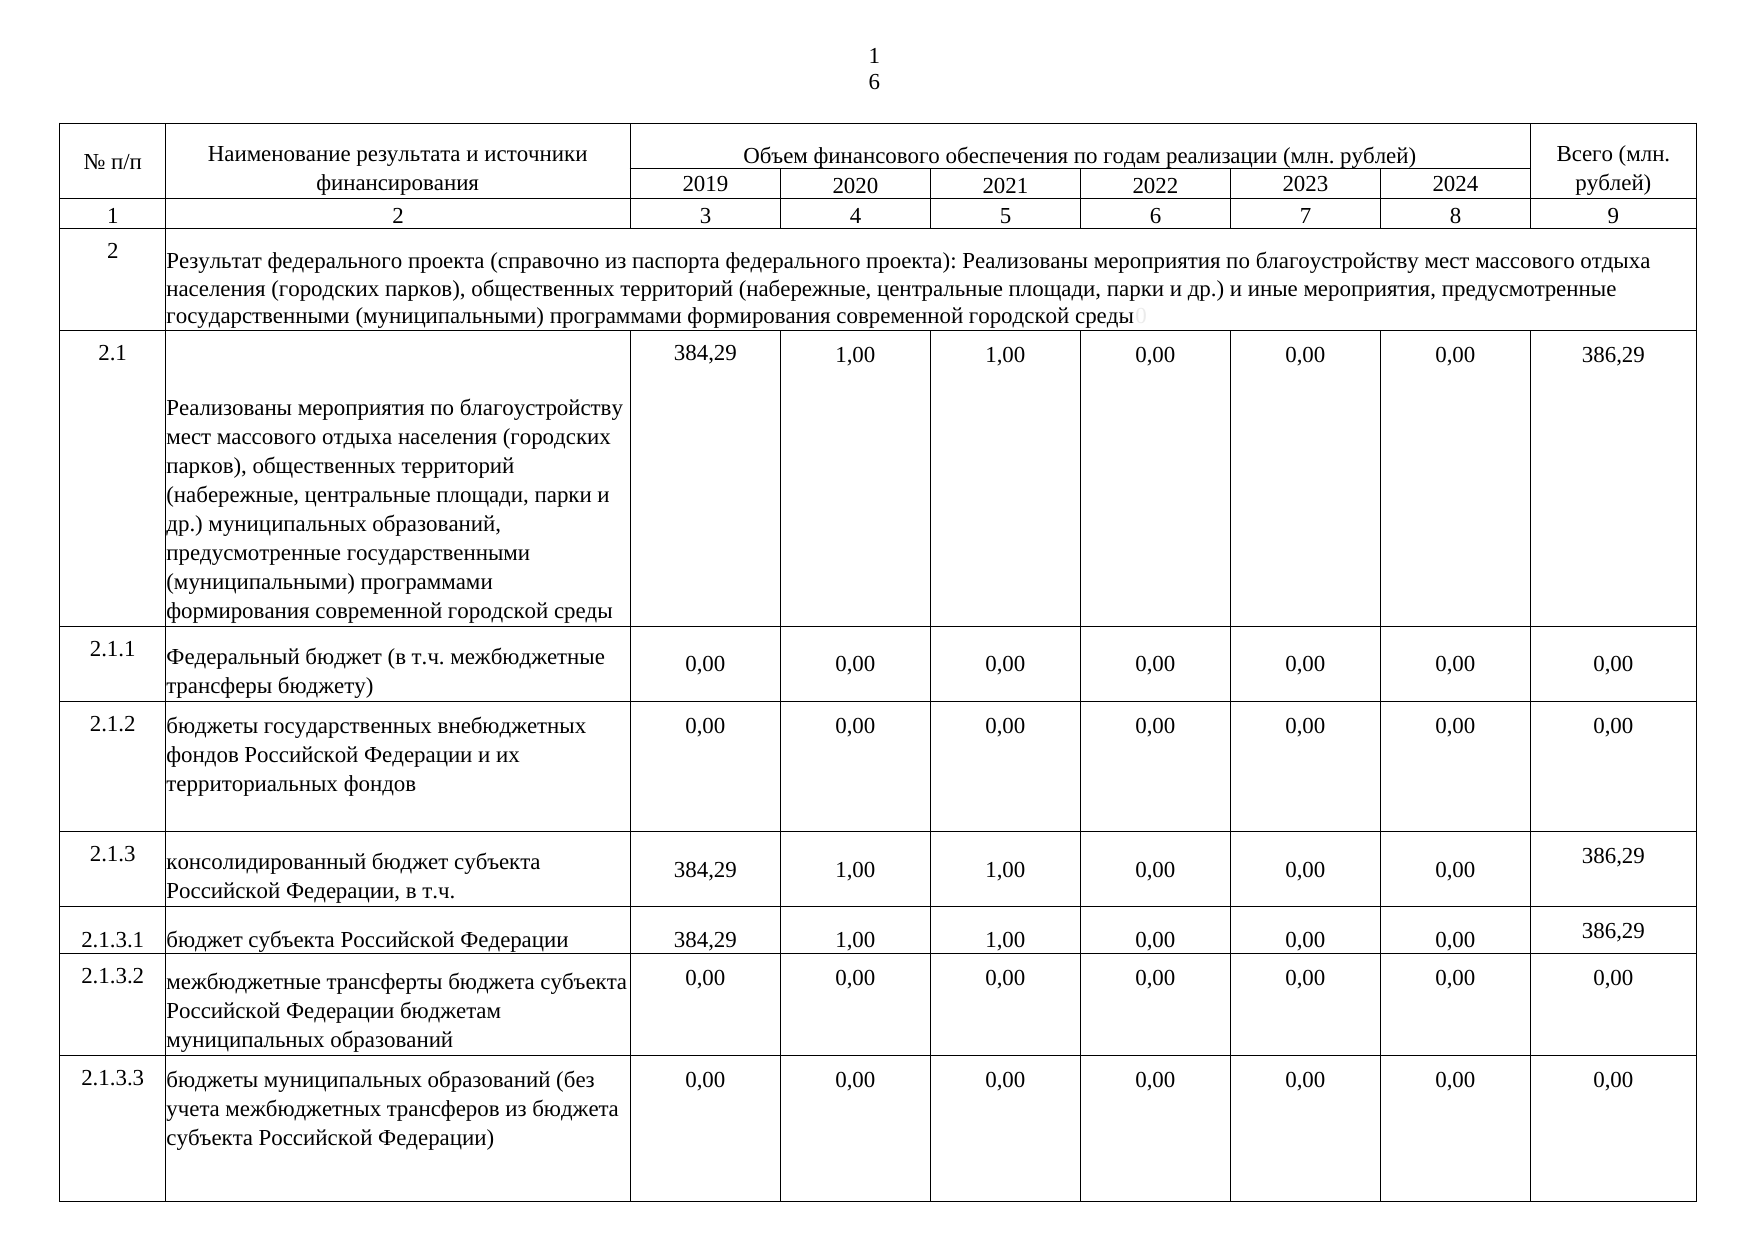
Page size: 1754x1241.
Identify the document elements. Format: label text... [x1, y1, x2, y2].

table_cell 384,29 [631, 832, 780, 906]
table_cell 0,00 [1081, 954, 1230, 1054]
table_cell 2.1 [60, 331, 165, 626]
table_cell 0,00 [1081, 627, 1230, 701]
table_cell 384,29 [631, 331, 780, 626]
table_cell 7 [1231, 199, 1380, 228]
table_cell консолидированный бюджет субъекта Российской Федерации, в т.ч. [166, 832, 630, 906]
table_cell 2.1.3 [60, 832, 165, 906]
table_cell 0,00 [631, 954, 780, 1054]
table_cell 386,29 [1531, 331, 1696, 626]
table_cell 0,00 [1381, 627, 1530, 701]
table_cell 0,00 [1381, 907, 1530, 953]
table_cell 0,00 [1231, 832, 1380, 906]
table_cell 2023 [1231, 169, 1380, 198]
table_cell 384,29 [631, 907, 780, 953]
table_cell 0,00 [1231, 1056, 1380, 1201]
table_header Всего (млн. рублей) [1531, 124, 1696, 198]
table_cell 0,00 [1081, 702, 1230, 831]
table_cell 0,00 [1531, 627, 1696, 701]
table_cell 0,00 [1381, 331, 1530, 626]
table_cell бюджеты государственных внебюджетных фондов Российской Федерации и их территориальных фондов [166, 702, 630, 831]
table_cell 0,00 [781, 1056, 930, 1201]
table_cell 1,00 [931, 331, 1080, 626]
table_cell 0,00 [1531, 702, 1696, 831]
table_cell 0,00 [1381, 954, 1530, 1054]
table_header Объем финансового обеспечения по годам реализации (млн. рублей) [631, 124, 1530, 168]
table_cell 2.1.1 [60, 627, 165, 701]
table_header Наименование результата и источники финансирования [166, 124, 630, 198]
table_cell 0,00 [631, 627, 780, 701]
table_cell 1,00 [781, 331, 930, 626]
table_cell 0,00 [931, 702, 1080, 831]
table_cell 0,00 [781, 954, 930, 1054]
table_cell 2.1.2 [60, 702, 165, 831]
table_cell 2021 [931, 169, 1080, 198]
table_cell 9 [1531, 199, 1696, 228]
table_cell 0,00 [931, 627, 1080, 701]
table_cell 0,00 [1231, 907, 1380, 953]
table_cell 2022 [1081, 169, 1230, 198]
table_cell 0,00 [1081, 832, 1230, 906]
table_cell 0,00 [781, 627, 930, 701]
table_cell Результат федерального проекта (справочно из паспорта федерального проекта): Реализованы мероприятия по благоустройству мест массового отдыха населения (городских парков), общественных территорий (набережные, центральные площади, парки и др.) и иные мероприятия, предусмотренные государственными (муниципальными) программами формирования современной городской среды0 [166, 229, 1696, 330]
table_cell 0,00 [1531, 954, 1696, 1054]
table_cell 0,00 [1231, 954, 1380, 1054]
table_cell 2 [60, 229, 165, 330]
table_cell 0,00 [931, 1056, 1080, 1201]
table_cell 0,00 [631, 1056, 780, 1201]
table_cell 1,00 [781, 832, 930, 906]
table_cell 0,00 [1531, 1056, 1696, 1201]
table_cell бюджет субъекта Российской Федерации [166, 907, 630, 953]
table_cell 2.1.3.2 [60, 954, 165, 1054]
table_cell 5 [931, 199, 1080, 228]
table_cell 3 [631, 199, 780, 228]
table_header № п/п [60, 124, 165, 198]
table_cell 6 [1081, 199, 1230, 228]
table_cell 0,00 [1231, 702, 1380, 831]
table_cell 386,29 [1531, 907, 1696, 953]
table_cell Реализованы мероприятия по благоустройству мест массового отдыха населения (городских парков), общественных территорий (набережные, центральные площади, парки и др.) муниципальных образований, предусмотренные государственными (муниципальными) программами формирования современной городской среды [166, 331, 630, 626]
table_cell 0,00 [1381, 702, 1530, 831]
table_cell 0,00 [781, 702, 930, 831]
table_cell 1 [60, 199, 165, 228]
table_cell 386,29 [1531, 832, 1696, 906]
table_cell 0,00 [1381, 1056, 1530, 1201]
table_cell 0,00 [1231, 331, 1380, 626]
table_cell 2.1.3.1 [60, 907, 165, 953]
table_cell 1,00 [931, 907, 1080, 953]
table_cell 1,00 [781, 907, 930, 953]
table_cell бюджеты муниципальных образований (без учета межбюджетных трансферов из бюджета субъекта Российской Федерации) [166, 1056, 630, 1201]
table_cell 0,00 [1081, 907, 1230, 953]
table_cell 0,00 [1381, 832, 1530, 906]
table_cell 2019 [631, 169, 780, 198]
table_cell 2.1.3.3 [60, 1056, 165, 1201]
table_cell 0,00 [631, 702, 780, 831]
table_cell 0,00 [1081, 331, 1230, 626]
table_cell 4 [781, 199, 930, 228]
table_cell 2024 [1381, 169, 1530, 198]
table_cell межбюджетные трансферты бюджета субъекта Российской Федерации бюджетам муниципальных образований [166, 954, 630, 1054]
table_cell 8 [1381, 199, 1530, 228]
table_cell 0,00 [1231, 627, 1380, 701]
table_cell 2020 [781, 169, 930, 198]
table_cell 1,00 [931, 832, 1080, 906]
table_cell 2 [166, 199, 630, 228]
table_cell 0,00 [1081, 1056, 1230, 1201]
table_cell 0,00 [931, 954, 1080, 1054]
table_cell Федеральный бюджет (в т.ч. межбюджетные трансферы бюджету) [166, 627, 630, 701]
